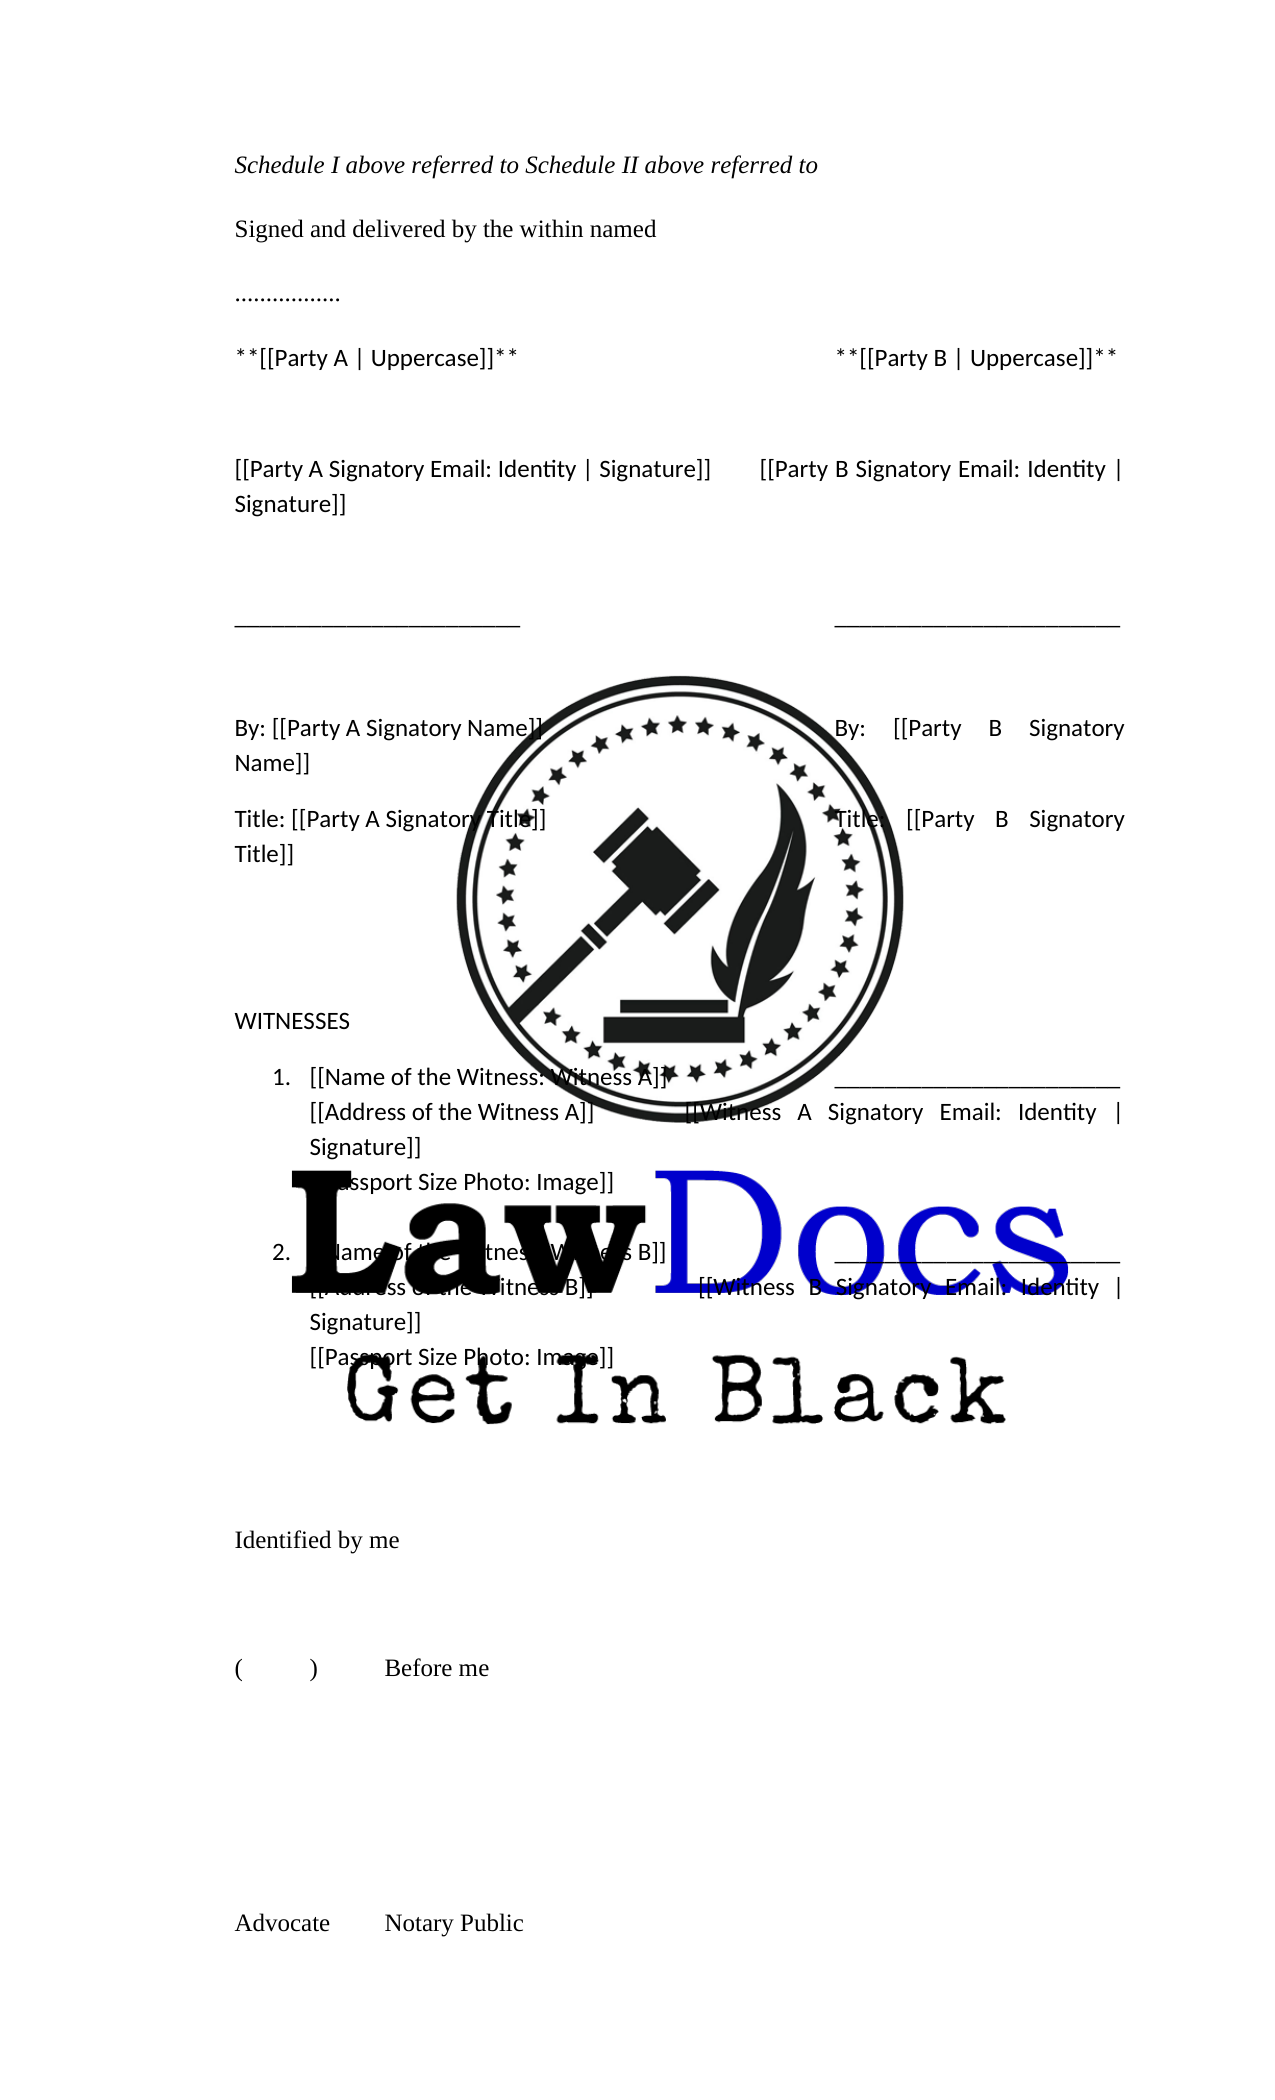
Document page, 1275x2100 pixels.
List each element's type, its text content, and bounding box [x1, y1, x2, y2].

text [[Party A Signatory Email: Identity | Signature]] [[Party B Signatory Email: Identity | Signature]] [234, 453, 1125, 519]
text Advocate Notary Public [234, 1908, 1125, 1937]
list [[Passport Size Photo: Image]] [309, 1341, 1125, 1372]
list [[Passport Size Photo: Image]] [309, 1166, 1125, 1197]
text WITNESSES [234, 1005, 1125, 1036]
text Title: [[Party A Signatory Title]] Title: [[Party B Signatory Title]] [234, 803, 1125, 868]
text **[[Party A | Uppercase]]** **[[Party B | Uppercase]]** [234, 342, 1125, 372]
picture [0, 487, 1275, 1613]
text Signed and delivered by the within named [234, 214, 1125, 243]
text ................. [234, 278, 1125, 307]
list [[Address of the Witness A]] [[Witness A Signatory Email: Identity | Signature]] [309, 1096, 1125, 1162]
text ( ) Before me [234, 1653, 1125, 1681]
text Identified by me [234, 1525, 1125, 1553]
list [[Name of the Witness: Witness A]] _______________________ [272, 1061, 1125, 1092]
text By: [[Party A Signatory Name]] By: [[Party B Signatory Name]] [234, 712, 1125, 777]
text Schedule I above referred to Schedule II above referred to [234, 150, 1125, 179]
text _______________________ _______________________ [234, 600, 1125, 631]
list [[Address of the Witness B]] [[Witness B Signatory Email: Identity | Signature]] [309, 1271, 1125, 1337]
list [[Name of the Witness: Witness B]] _______________________ [272, 1236, 1125, 1267]
